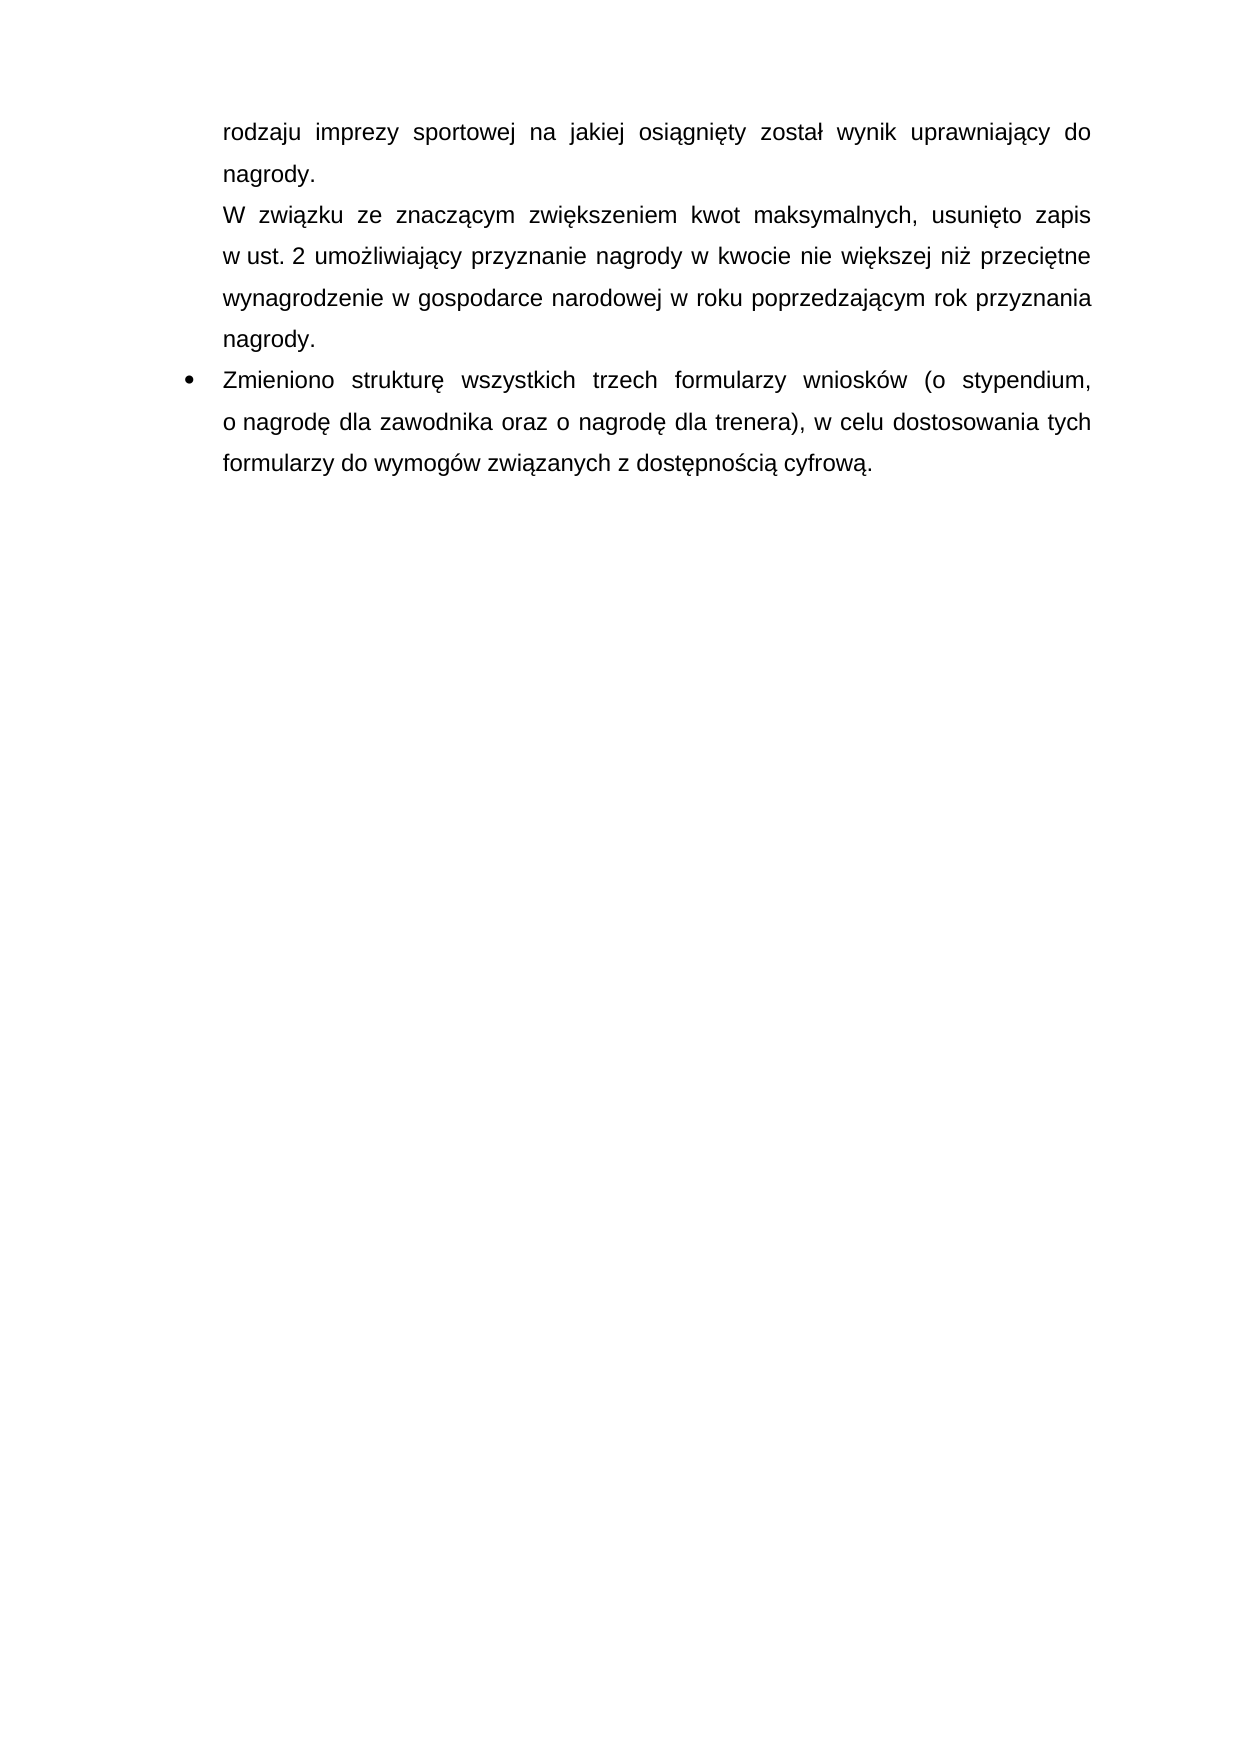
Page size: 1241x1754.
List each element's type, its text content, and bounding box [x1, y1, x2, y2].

list W związku ze znaczącym zwiększeniem kwot maksymalnych, usunięto zapis w ust. 2 umożliwiający przyznanie nagrody w kwocie nie większej niż przeciętne wynagrodzenie w gospodarce narodowej w roku poprzedzającym rok przyznania nagrody. [223, 201, 1093, 352]
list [185, 118, 1093, 187]
list Zmieniono strukturę wszystkich trzech formularzy wniosków (o stypendium, o nagrodę dla zawodnika oraz o nagrodę dla trenera), w celu dostosowania tych formularzy do wymogów związanych z dostępnością cyfrową. [185, 366, 1093, 477]
